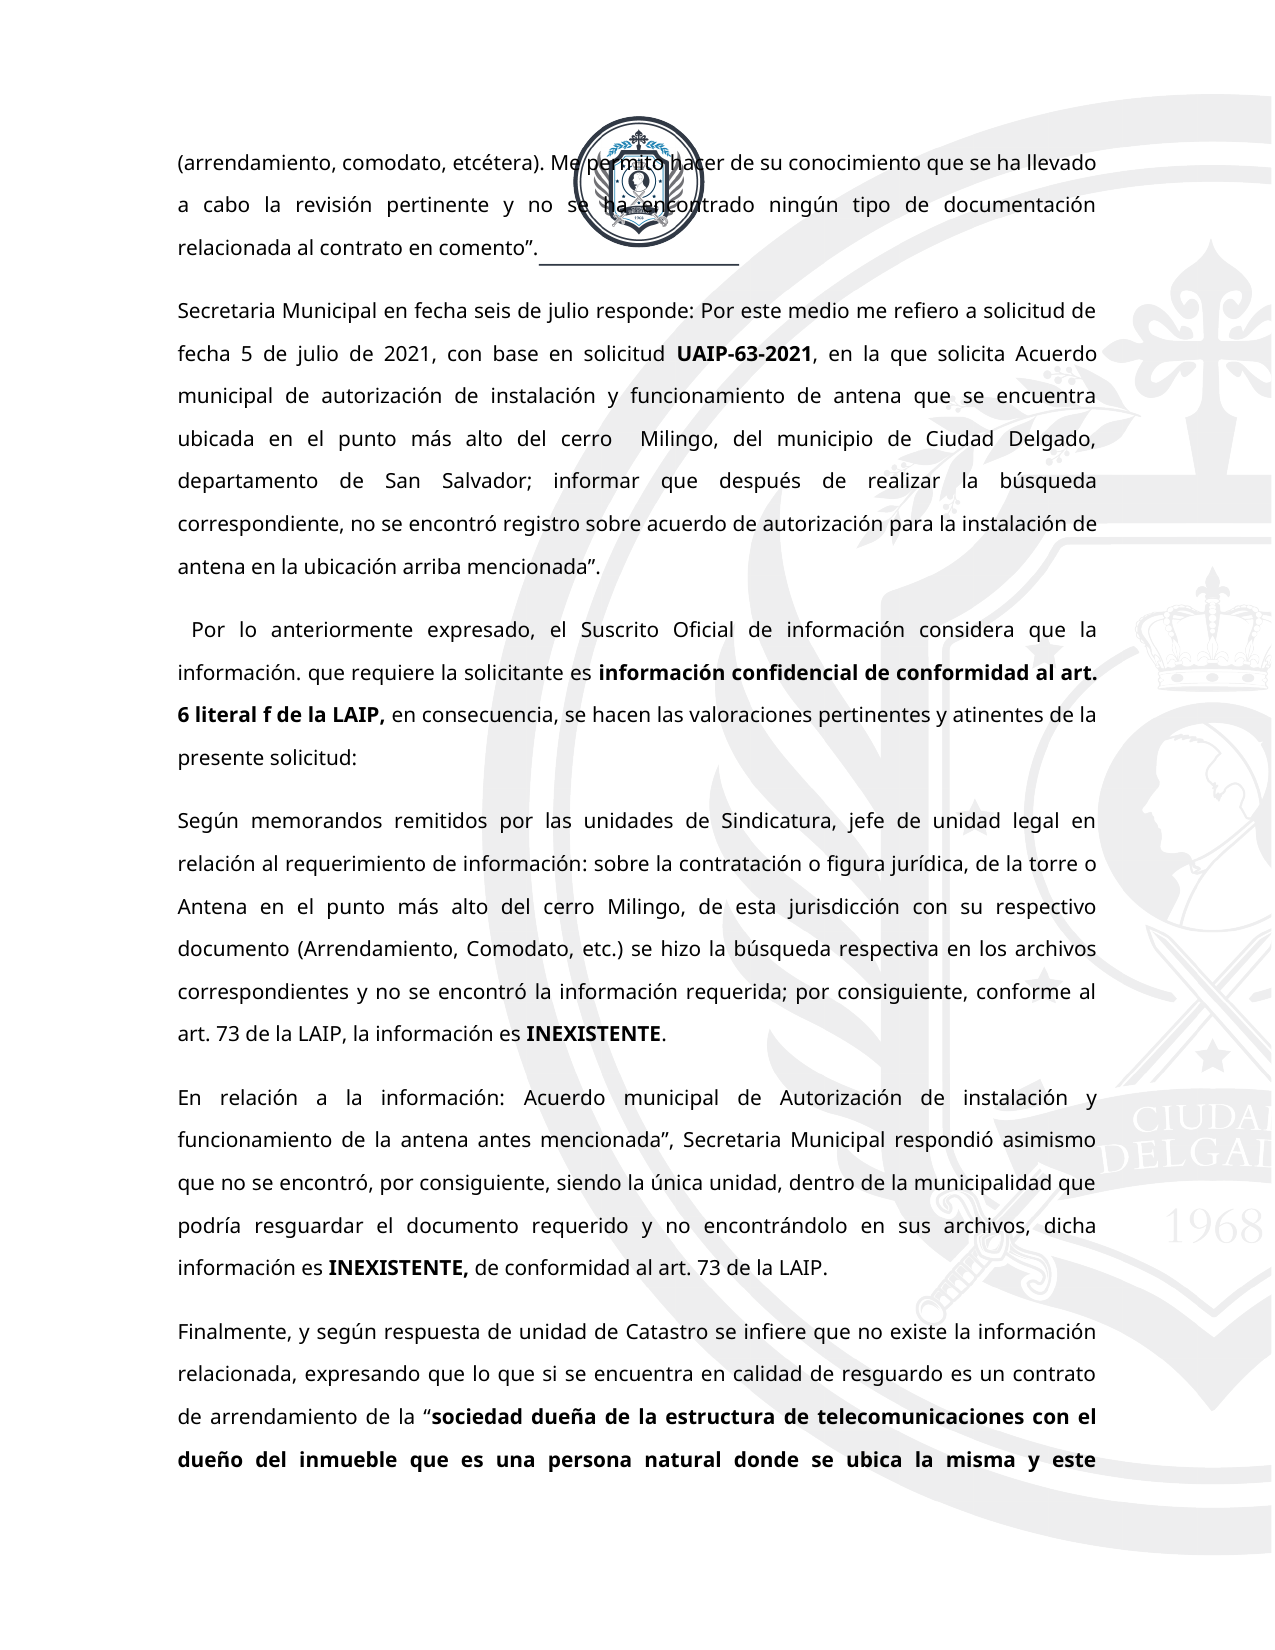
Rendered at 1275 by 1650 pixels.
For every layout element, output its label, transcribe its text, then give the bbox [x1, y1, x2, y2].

text Por lo anteriormente expresado, el Suscrito Oficial de información considera que la información. que requiere la solicitante es información confidencial de conformidad al art. 6 literal f de la LAIP, en consecuencia, se hacen las valoraciones pertinentes y atinentes de la presente solicitud: [177, 615, 1098, 772]
text En relación a la información: Acuerdo municipal de Autorización de instalación y funcionamiento de la antena antes mencionada”, Secretaria Municipal respondió asimismo que no se encontró, por consiguiente, siendo la única unidad, dentro de la municipalidad que podría resguardar el documento requerido y no encontrándolo en sus archivos, dicha información es INEXISTENTE, de conformidad al art. 73 de la LAIP. [177, 1083, 1098, 1282]
text Según memorandos remitidos por las unidades de Sindicatura, jefe de unidad legal en relación al requerimiento de información: sobre la contratación o figura jurídica, de la torre o Antena en el punto más alto del cerro Milingo, de esta jurisdicción con su respectivo documento (Arrendamiento, Comodato, etc.) se hizo la búsqueda respectiva en los archivos correspondientes y no se encontró la información requerida; por consiguiente, conforme al art. 73 de la LAIP, la información es INEXISTENTE. [177, 807, 1098, 1048]
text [177, 148, 1098, 261]
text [177, 1317, 1098, 1473]
text Secretaria Municipal en fecha seis de julio responde: Por este medio me refiero a solicitud de fecha 5 de julio de 2021, con base en solicitud UAIP-63-2021, en la que solicita Acuerdo municipal de autorización de instalación y funcionamiento de antena que se encuentra ubicada en el punto más alto del cerro Milingo, del municipio de Ciudad Delgado, departamento de San Salvador; informar que después de realizar la búsqueda correspondiente, no se encontró registro sobre acuerdo de autorización para la instalación de antena en la ubicación arriba mencionada”. [177, 296, 1098, 580]
picture [5, 5, 1272, 1644]
